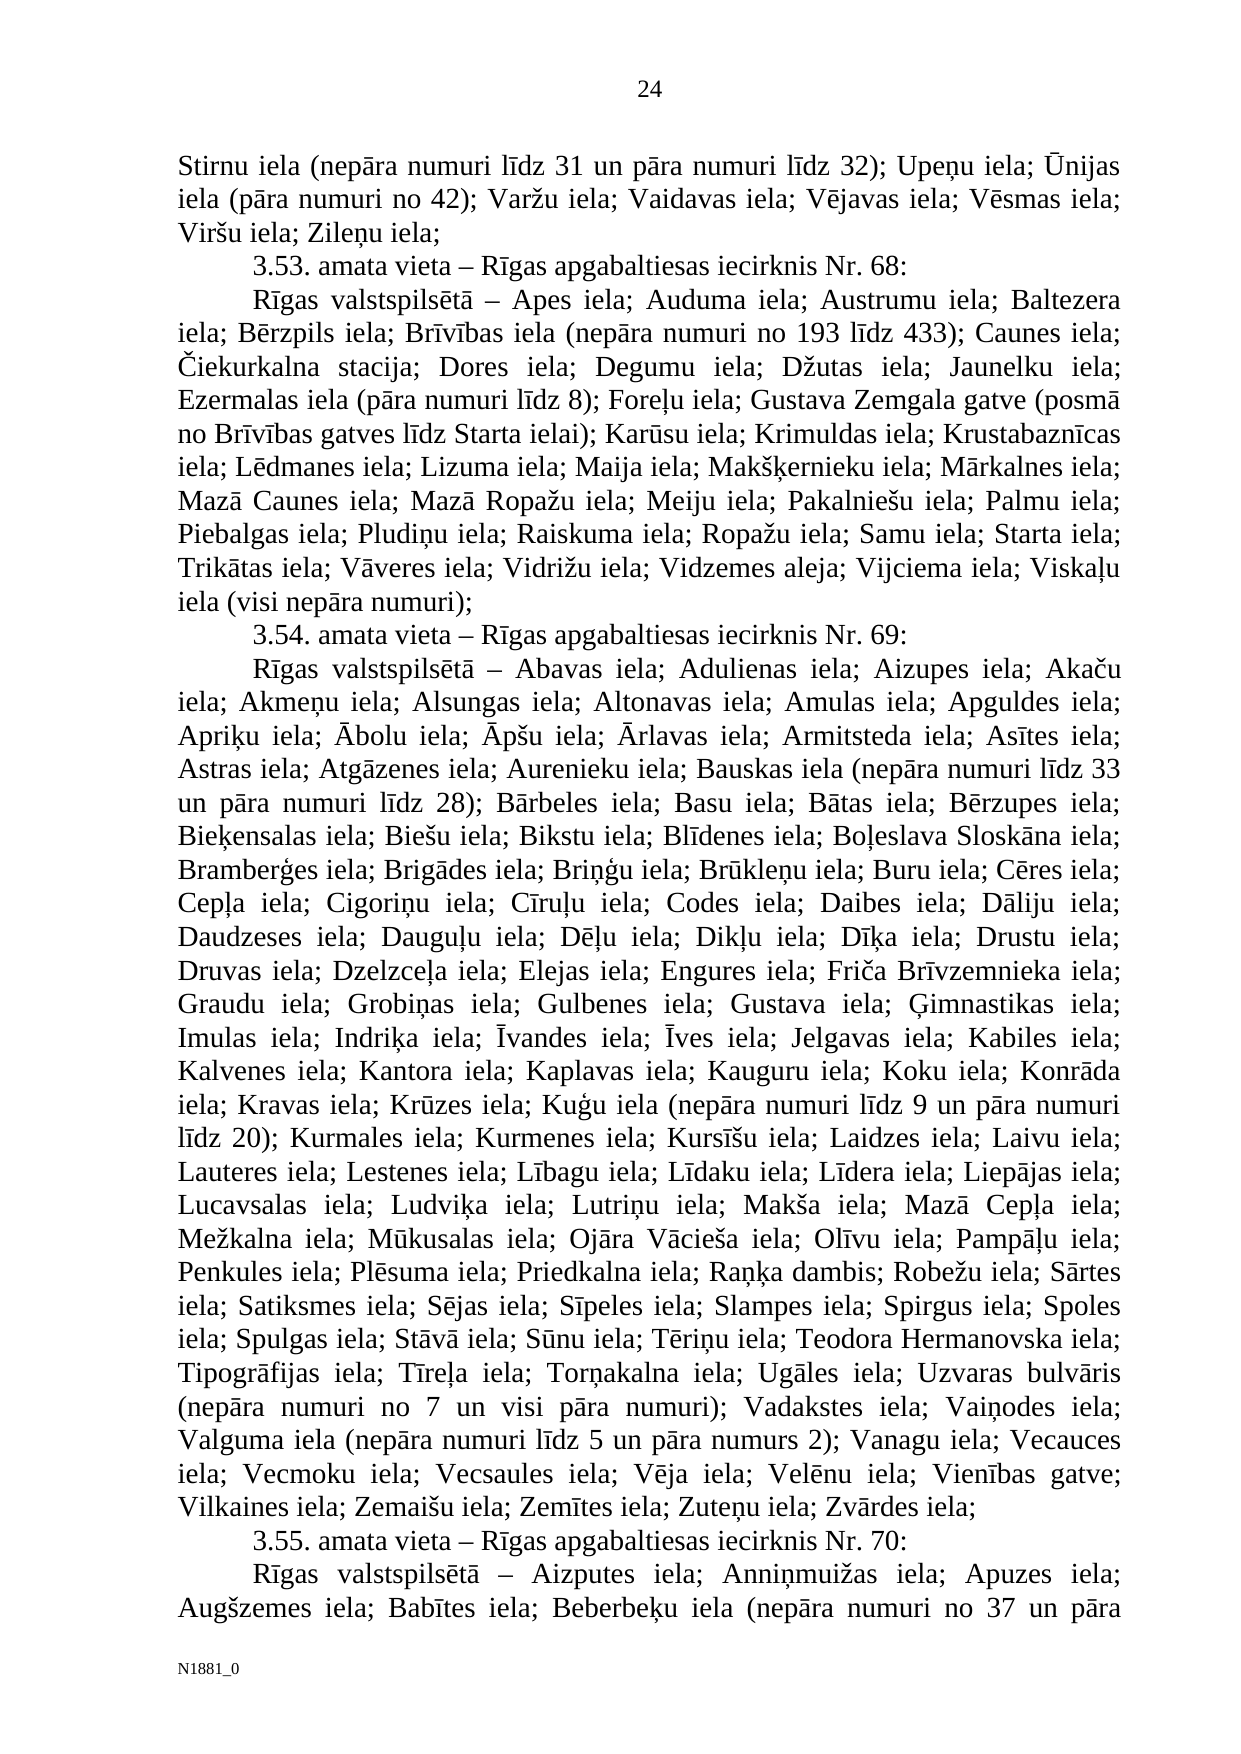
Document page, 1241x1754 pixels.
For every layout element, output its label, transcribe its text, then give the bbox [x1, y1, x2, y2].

text Rīgas valstspilsētā – Apes iela; Auduma iela; Austrumu iela; Baltezera iela; Bērzpils iela; Brīvības iela (nepāra numuri no 193 līdz 433); Caunes iela; Čiekurkalna stacija; Dores iela; Degumu iela; Džutas iela; Jaunelku iela; Ezermalas iela (pāra numuri līdz 8); Foreļu iela; Gustava Zemgala gatve (posmā no Brīvības gatves līdz Starta ielai); Karūsu iela; Krimuldas iela; Krustabaznīcas iela; Lēdmanes iela; Lizuma iela; Maija iela; Makšķernieku iela; Mārkalnes iela; Mazā Caunes iela; Mazā Ropažu iela; Meiju iela; Pakalniešu iela; Palmu iela; Piebalgas iela; Pludiņu iela; Raiskuma iela; Ropažu iela; Samu iela; Starta iela; Trikātas iela; Vāveres iela; Vidrižu iela; Vidzemes aleja; Vijciema iela; Viskaļu iela (visi nepāra numuri); [177, 282, 1122, 617]
text 3.54. amata vieta – Rīgas apgabaltiesas iecirknis Nr. 69: [177, 617, 1122, 651]
text Rīgas valstspilsētā – Abavas iela; Adulienas iela; Aizupes iela; Akaču iela; Akmeņu iela; Alsungas iela; Altonavas iela; Amulas iela; Apguldes iela; Apriķu iela; Ābolu iela; Āpšu iela; Ārlavas iela; Armitsteda iela; Asītes iela; Astras iela; Atgāzenes iela; Aurenieku iela; Bauskas iela (nepāra numuri līdz 33 un pāra numuri līdz 28); Bārbeles iela; Basu iela; Bātas iela; Bērzupes iela; Bieķensalas iela; Biešu iela; Bikstu iela; Blīdenes iela; Boļeslava Sloskāna iela; Bramberģes iela; Brigādes iela; Briņģu iela; Brūkleņu iela; Buru iela; Cēres iela; Cepļa iela; Cigoriņu iela; Cīruļu iela; Codes iela; Daibes iela; Dāliju iela; Daudzeses iela; Dauguļu iela; Dēļu iela; Dikļu iela; Dīķa iela; Drustu iela; Druvas iela; Dzelzceļa iela; Elejas iela; Engures iela; Friča Brīvzemnieka iela; Graudu iela; Grobiņas iela; Gulbenes iela; Gustava iela; Ģimnastikas iela; Imulas iela; Indriķa iela; Īvandes iela; Īves iela; Jelgavas iela; Kabiles iela; Kalvenes iela; Kantora iela; Kaplavas iela; Kauguru iela; Koku iela; Konrāda iela; Kravas iela; Krūzes iela; Kuģu iela (nepāra numuri līdz 9 un pāra numuri līdz 20); Kurmales iela; Kurmenes iela; Kursīšu iela; Laidzes iela; Laivu iela; Lauteres iela; Lestenes iela; Lībagu iela; Līdaku iela; Līdera iela; Liepājas iela; Lucavsalas iela; Ludviķa iela; Lutriņu iela; Makša iela; Mazā Cepļa iela; Mežkalna iela; Mūkusalas iela; Ojāra Vācieša iela; Olīvu iela; Pampāļu iela; Penkules iela; Plēsuma iela; Priedkalna iela; Raņķa dambis; Robežu iela; Sārtes iela; Satiksmes iela; Sējas iela; Sīpeles iela; Slampes iela; Spirgus iela; Spoles iela; Spulgas iela; Stāvā iela; Sūnu iela; Tēriņu iela; Teodora Hermanovska iela; Tipogrāfijas iela; Tīreļa iela; Torņakalna iela; Ugāles iela; Uzvaras bulvāris (nepāra numuri no 7 un visi pāra numuri); Vadakstes iela; Vaiņodes iela; Valguma iela (nepāra numuri līdz 5 un pāra numurs 2); Vanagu iela; Vecauces iela; Vecmoku iela; Vecsaules iela; Vēja iela; Velēnu iela; Vienības gatve; Vilkaines iela; Zemaišu iela; Zemītes iela; Zuteņu iela; Zvārdes iela; [177, 651, 1122, 1523]
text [177, 148, 1122, 248]
text 3.55. amata vieta – Rīgas apgabaltiesas iecirknis Nr. 70: [177, 1523, 1122, 1556]
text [177, 1556, 1122, 1623]
text 3.53. amata vieta – Rīgas apgabaltiesas iecirknis Nr. 68: [177, 248, 1122, 282]
